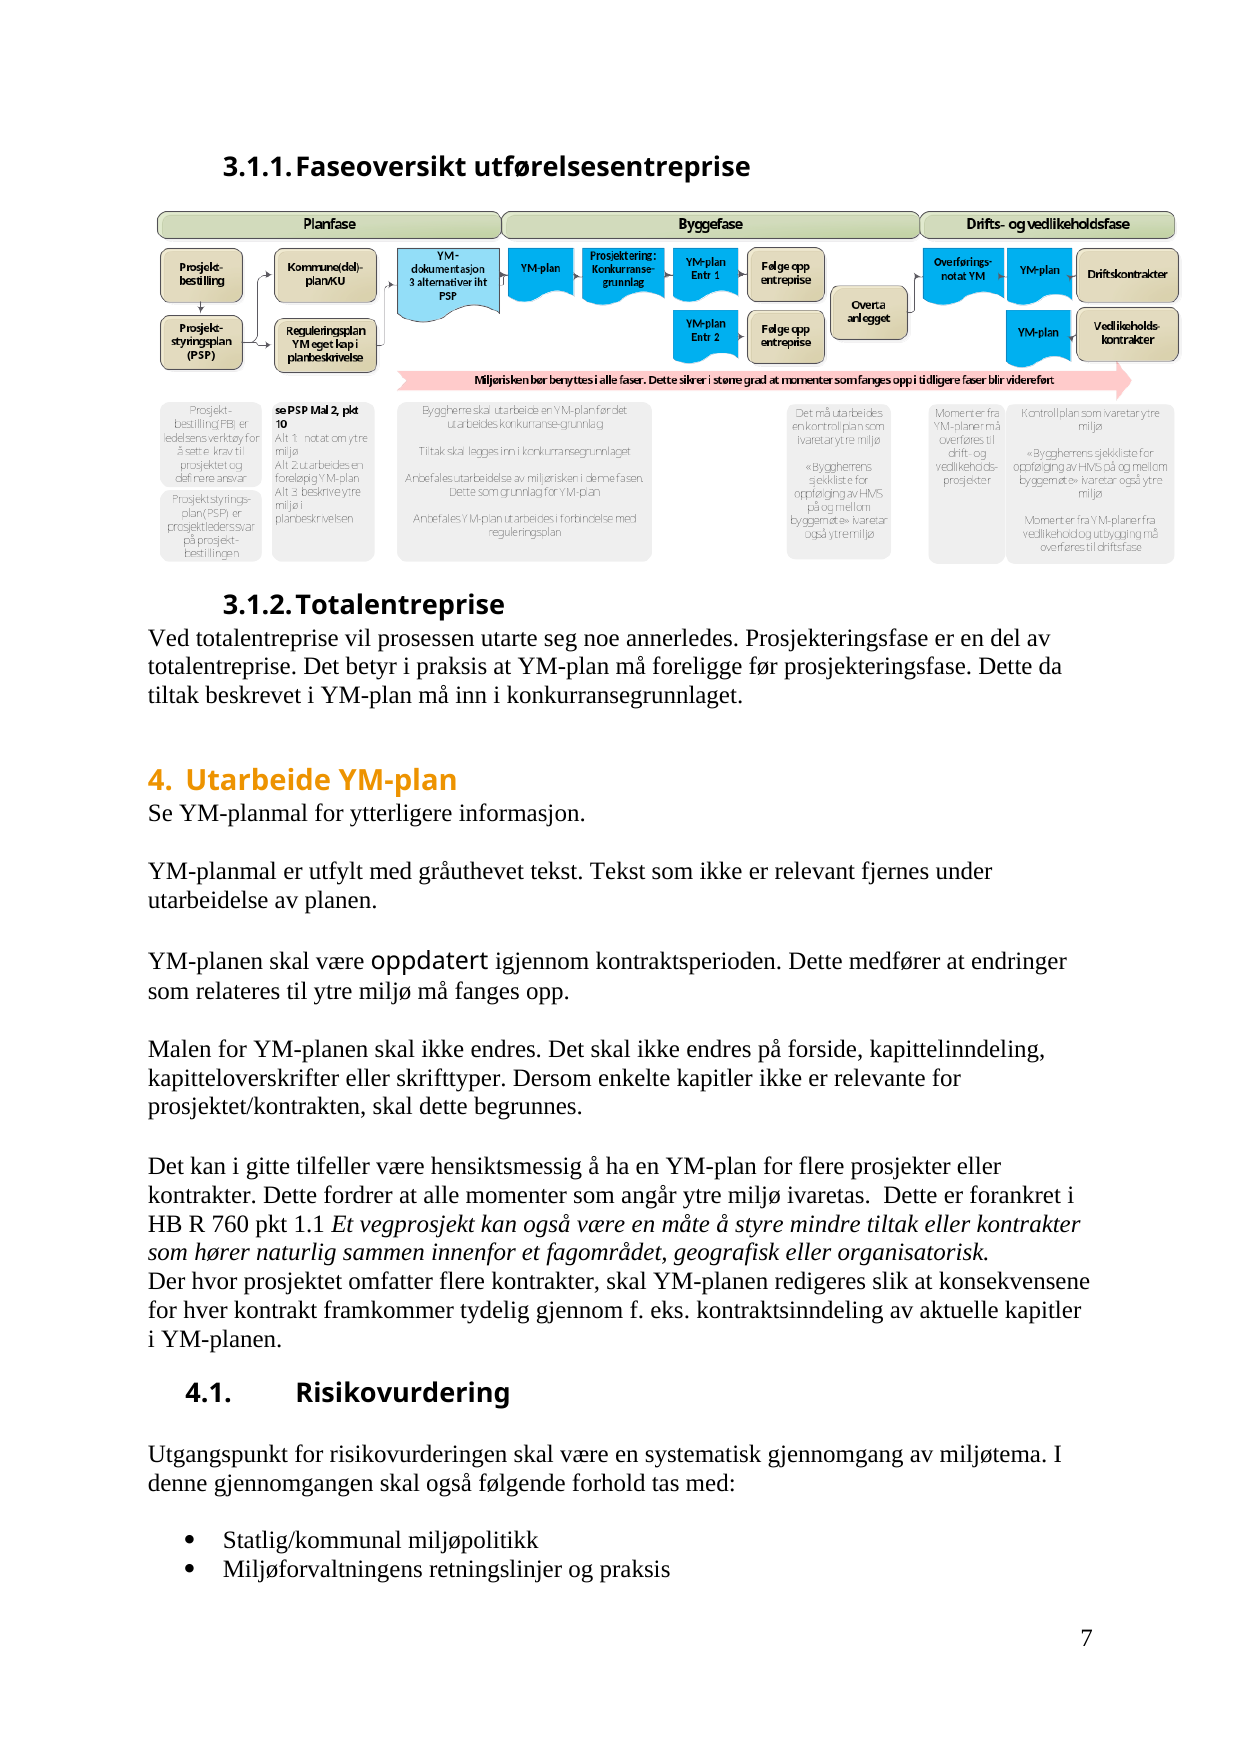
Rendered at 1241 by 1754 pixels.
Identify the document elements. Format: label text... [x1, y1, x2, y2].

text Se YM-planmal for ytterligere informasjon. [148, 798, 1093, 827]
subtitle Faseoversikt utførelsesentreprise [223, 148, 1093, 184]
text Det kan i gitte tilfeller være hensiktsmessig å ha en YM-plan for flere prosjekter eller kontrakter. Dette fordrer at alle momenter som angår ytre miljø ivaretas. Dette er forankret i HB R 760 pkt 1.1 Et vegprosjekt kan også være en måte å styre mindre tiltak eller kontrakter som hører naturlig sammen innenfor et fagområdet, geografisk eller organisatorisk. [148, 1151, 1093, 1266]
subtitle Totalentreprise [223, 586, 1093, 623]
text Malen for YM-planen skal ikke endres. Det skal ikke endres på forside, kapittelinndeling, kapitteloverskrifter eller skrifttyper. Dersom enkelte kapitler ikke er relevante for prosjektet/kontrakten, skal dette begrunnes. [148, 1034, 1093, 1120]
text Ved totalentreprise vil prosessen utarte seg noe annerledes. Prosjekteringsfase er en del av totalentreprise. Det betyr i praksis at YM-plan må foreligge før prosjekteringsfase. Dette da tiltak beskrevet i YM-plan må inn i konkurransegrunnlaget. [148, 623, 1093, 709]
text YM-planmal er utfylt med gråuthevet tekst. Tekst som ikke er relevant fjernes under utarbeidelse av planen. [148, 856, 1093, 913]
list Miljøforvaltningens retningslinjer og praksis [185, 1554, 1093, 1583]
text YM-planen skal være oppdatert igjennom kontraktsperioden. Dette medfører at endringer som relateres til ytre miljø må fanges opp. [148, 942, 1093, 1005]
subtitle Utarbeide YM-plan [148, 759, 1093, 798]
text Der hvor prosjektet omfatter flere kontrakter, skal YM-planen redigeres slik at konsekvensene for hver kontrakt framkommer tydelig gjennom f. eks. kontraktsinndeling av aktuelle kapitler i YM-planen. [148, 1266, 1093, 1352]
subtitle Risikovurdering [185, 1373, 1093, 1410]
list Statlig/kommunal miljøpolitikk [185, 1525, 1093, 1554]
text Utgangspunkt for risikovurderingen skal være en systematisk gjennomgang av miljøtema. I denne gjennomgangen skal også følgende forhold tas med: [148, 1439, 1093, 1496]
